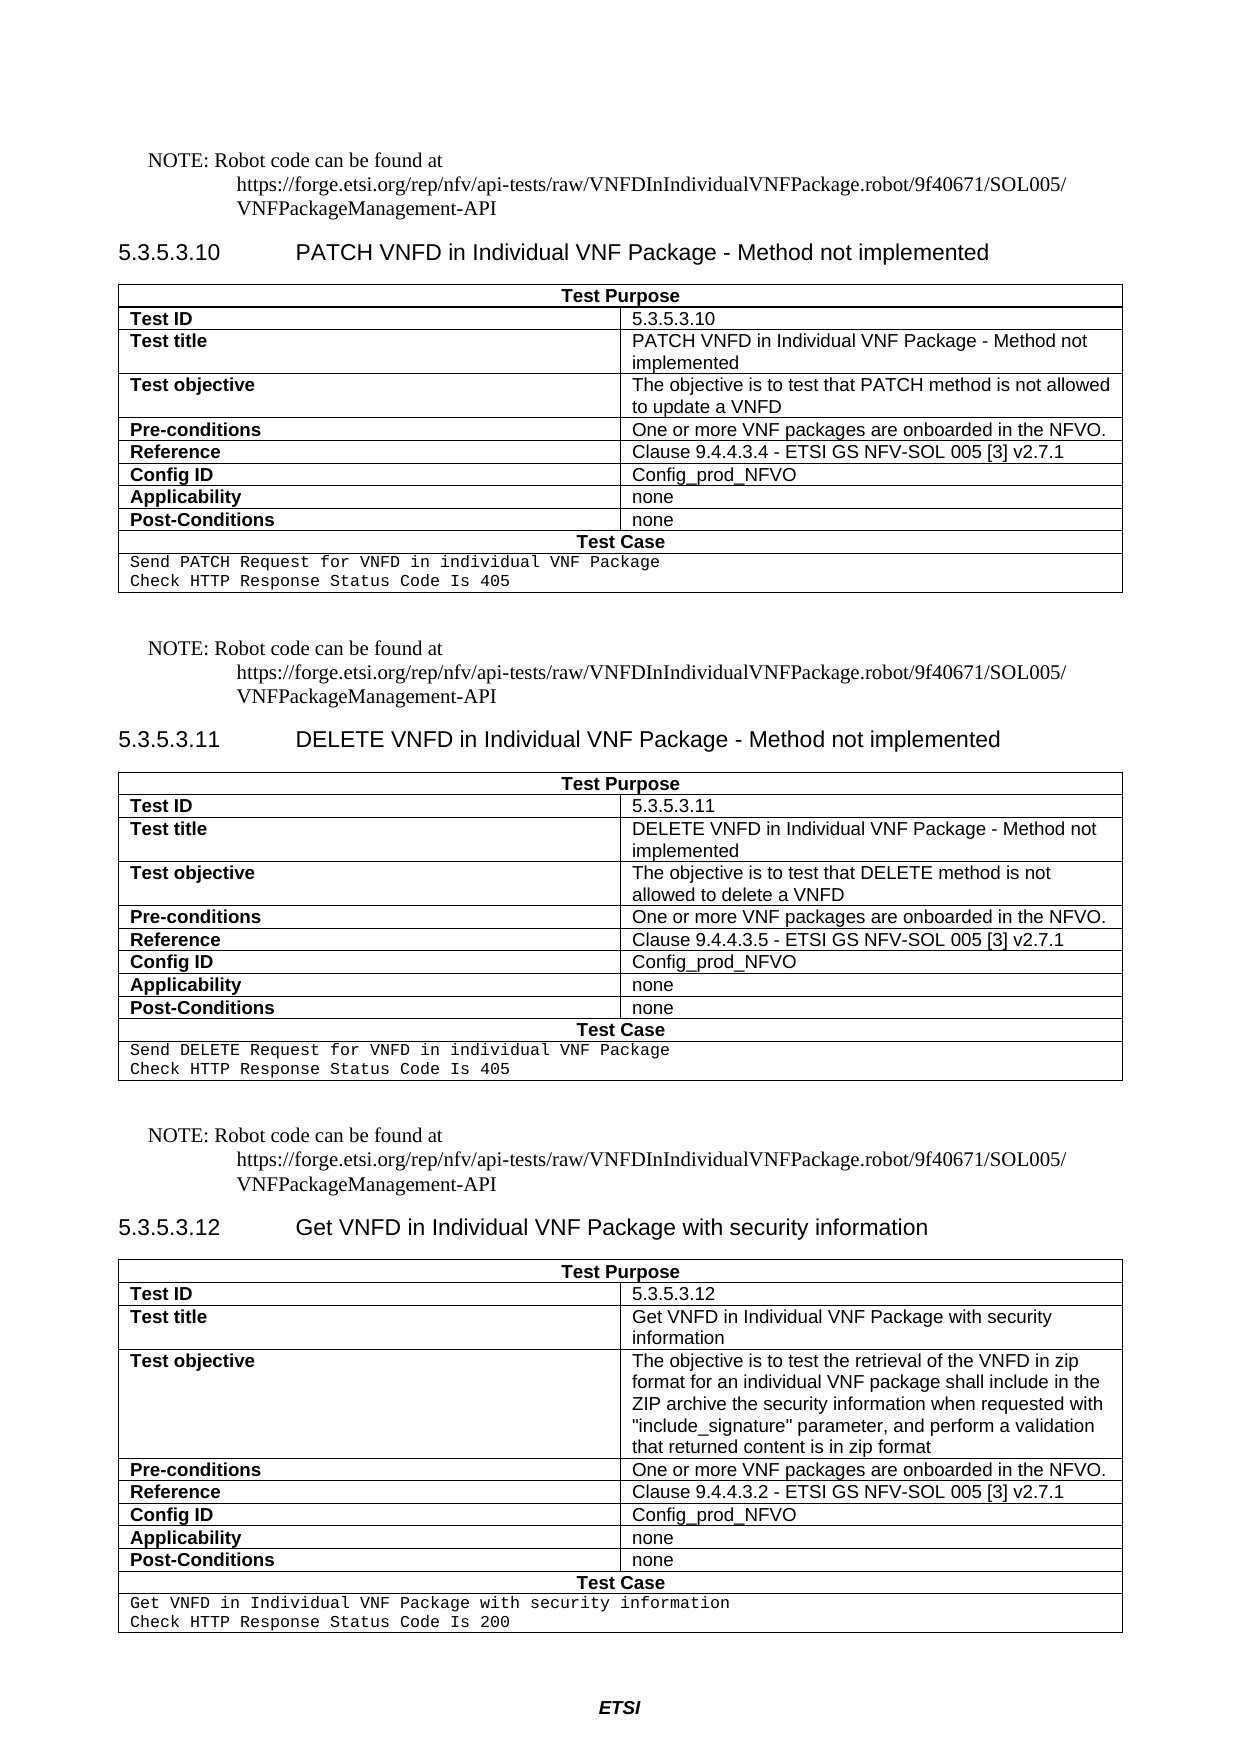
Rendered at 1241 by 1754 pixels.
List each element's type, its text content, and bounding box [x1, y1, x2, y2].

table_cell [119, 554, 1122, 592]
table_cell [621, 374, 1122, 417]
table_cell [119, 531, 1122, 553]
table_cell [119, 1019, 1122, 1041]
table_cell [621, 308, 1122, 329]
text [148, 148, 1122, 220]
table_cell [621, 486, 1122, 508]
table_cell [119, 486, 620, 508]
subtitle 5.3.5.3.11 DELETE VNFD in Individual VNF Package - Method not implemented [118, 726, 1122, 753]
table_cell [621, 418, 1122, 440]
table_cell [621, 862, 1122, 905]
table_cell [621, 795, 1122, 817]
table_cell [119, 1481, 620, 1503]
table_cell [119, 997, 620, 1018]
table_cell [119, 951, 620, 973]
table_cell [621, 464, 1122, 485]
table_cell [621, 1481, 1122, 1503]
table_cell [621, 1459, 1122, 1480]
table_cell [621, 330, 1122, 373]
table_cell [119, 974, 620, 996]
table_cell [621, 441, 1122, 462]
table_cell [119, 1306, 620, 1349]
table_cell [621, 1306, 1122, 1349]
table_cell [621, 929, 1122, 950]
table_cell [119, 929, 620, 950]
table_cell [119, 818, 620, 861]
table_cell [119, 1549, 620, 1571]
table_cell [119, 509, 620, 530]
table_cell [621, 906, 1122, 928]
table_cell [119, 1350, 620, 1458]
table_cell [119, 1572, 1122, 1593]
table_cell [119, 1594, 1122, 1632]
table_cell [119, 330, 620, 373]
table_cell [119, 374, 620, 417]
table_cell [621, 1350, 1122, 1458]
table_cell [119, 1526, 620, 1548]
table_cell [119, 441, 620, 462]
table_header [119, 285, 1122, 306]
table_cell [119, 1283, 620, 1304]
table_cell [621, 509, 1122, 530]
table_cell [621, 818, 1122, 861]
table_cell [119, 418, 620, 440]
subtitle 5.3.5.3.12 Get VNFD in Individual VNF Package with security information [118, 1214, 1122, 1241]
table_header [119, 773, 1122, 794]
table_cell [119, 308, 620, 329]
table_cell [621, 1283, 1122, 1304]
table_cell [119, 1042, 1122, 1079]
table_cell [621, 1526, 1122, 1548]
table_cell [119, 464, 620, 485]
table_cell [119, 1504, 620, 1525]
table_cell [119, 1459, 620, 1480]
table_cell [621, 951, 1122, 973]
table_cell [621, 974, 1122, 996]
subtitle 5.3.5.3.10 PATCH VNFD in Individual VNF Package - Method not implemented [118, 239, 1122, 265]
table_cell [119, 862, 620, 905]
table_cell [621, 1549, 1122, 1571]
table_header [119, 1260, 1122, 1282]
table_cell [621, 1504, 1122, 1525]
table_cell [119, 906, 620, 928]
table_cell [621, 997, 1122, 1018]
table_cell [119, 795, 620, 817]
